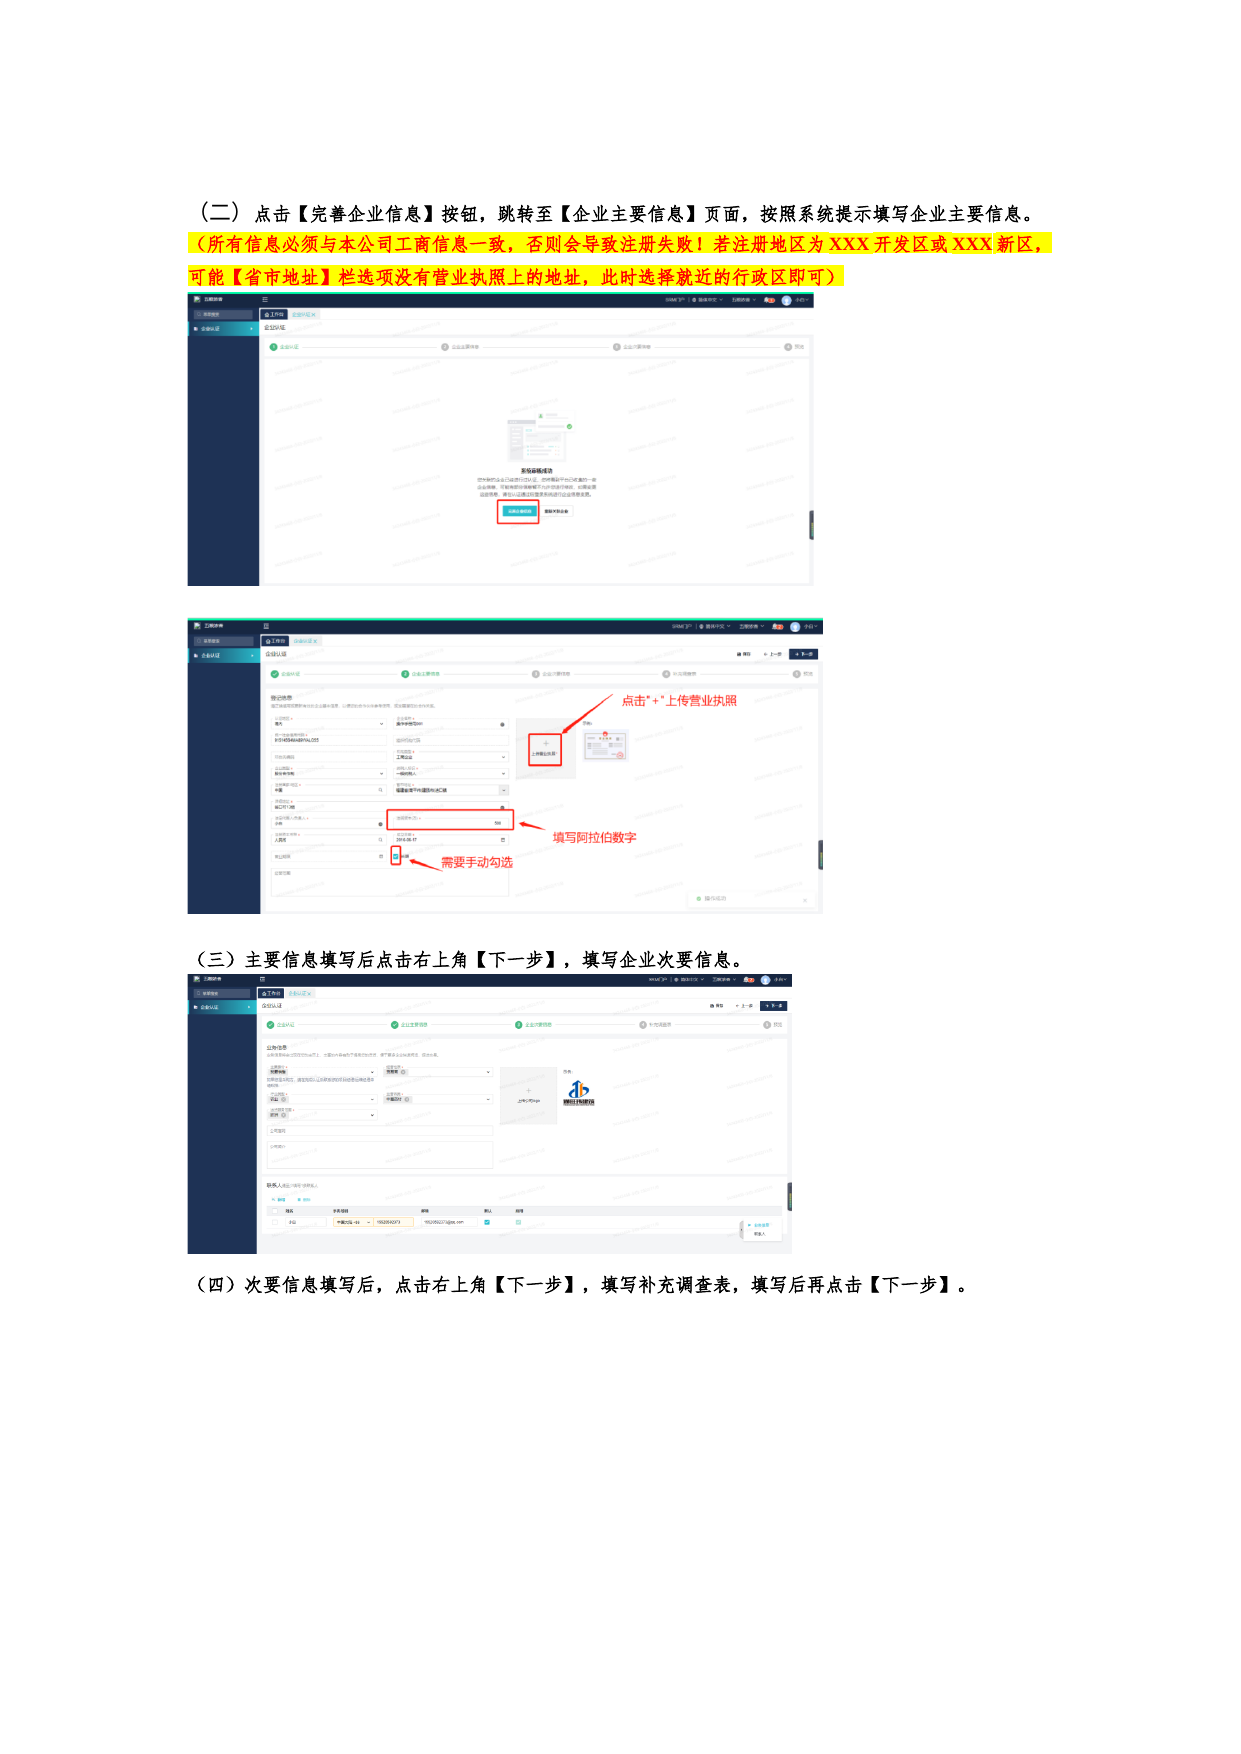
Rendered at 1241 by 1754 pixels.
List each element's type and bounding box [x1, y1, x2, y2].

picture [187, 292, 814, 586]
picture [187, 974, 792, 1254]
list [187, 194, 1053, 1299]
picture [187, 617, 823, 914]
